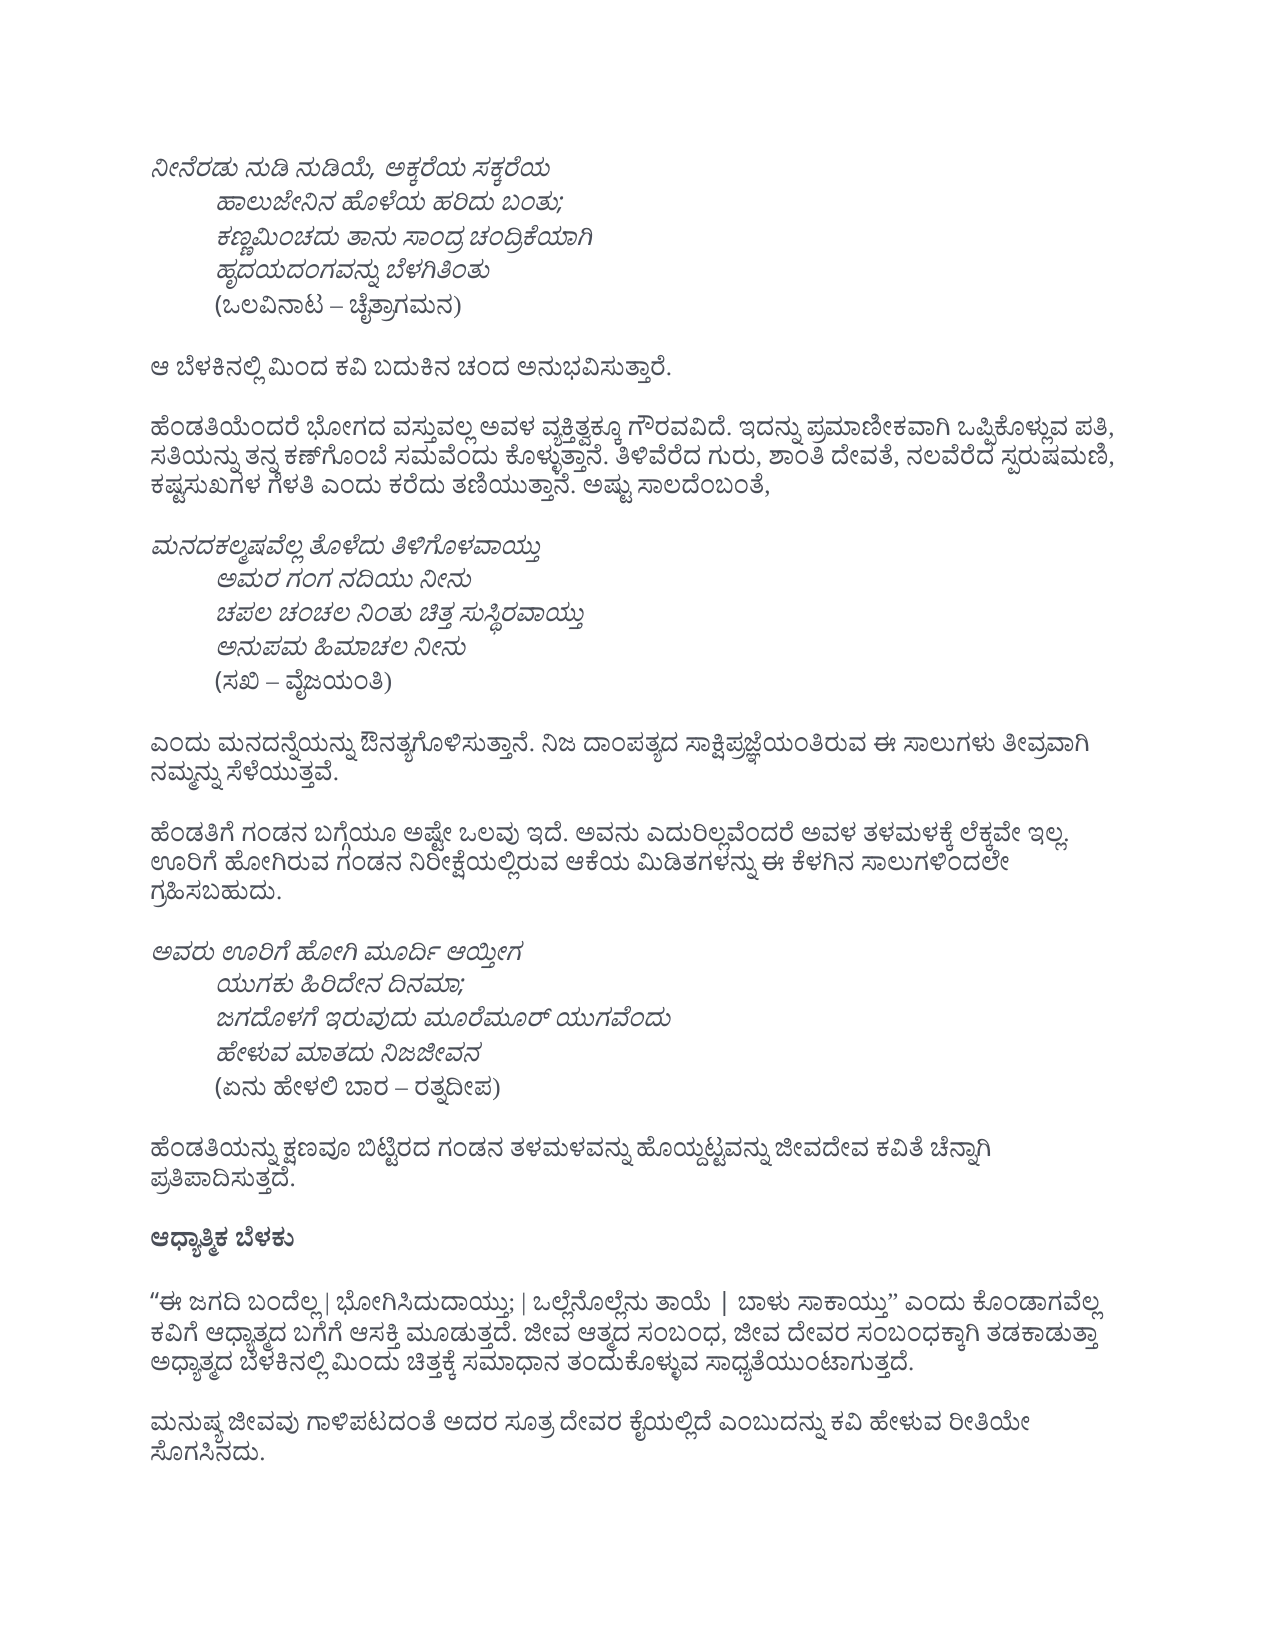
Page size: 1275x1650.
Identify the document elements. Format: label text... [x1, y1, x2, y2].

text ನೀನೆರಡು ನುಡಿ ನುಡಿಯೆ, ಅಕ್ಕರೆಯ ಸಕ್ಕರೆಯ ಹಾಲುಜೇನಿನ ಹೊಳೆಯ ಹರಿದು ಬಂತು; ಕಣ್ಣಮಿಂಚದು ತಾನು ಸಾಂದ್ರ ಚಂದ್ರಿಕೆಯಾಗಿ ಹೃದಯದಂಗವನ್ನು ಬೆಳಗಿತಿಂತು (ಒಲವಿನಾಟ – ಚೈತ್ರಾಗಮನ) [150, 150, 1125, 320]
text ಆ ಬೆಳಕಿನಲ್ಲಿ ಮಿಂದ ಕವಿ ಬದುಕಿನ ಚಂದ ಅನುಭವಿಸುತ್ತಾರೆ. [150, 352, 1125, 381]
text ಎಂದು ಮನದನ್ನೆಯನ್ನು ಔನತ್ಯಗೊಳಿಸುತ್ತಾನೆ. ನಿಜ ದಾಂಪತ್ಯದ ಸಾಕ್ಷಿಪ್ರಜ್ಞೆಯಂತಿರುವ ಈ ಸಾಲುಗಳು ತೀವ್ರವಾಗಿ ನಮ್ಮನ್ನು ಸೆಳೆಯುತ್ತವೆ. [150, 728, 1125, 786]
text ಹೆಂಡತಿಯೆಂದರೆ ಭೋಗದ ವಸ್ತುವಲ್ಲ ಅವಳ ವ್ಯಕ್ತಿತ್ವಕ್ಕೂ ಗೌರವವಿದೆ. ಇದನ್ನು ಪ್ರಮಾಣೀಕವಾಗಿ ಒಪ್ಪಿಕೊಳ್ಲುವ ಪತಿ, ಸತಿಯನ್ನು ತನ್ನ ಕಣ್‍ಗೊಂಬೆ ಸಮವೆಂದು ಕೊಳ್ಳುತ್ತಾನೆ. ತಿಳಿವೆರೆದ ಗುರು, ಶಾಂತಿ ದೇವತೆ, ನಲವೆರೆದ ಸ್ಪರುಷಮಣಿ, ಕಷ್ಟಸುಖಗಳ ಗೆಳತಿ ಎಂದು ಕರೆದು ತಣಿಯುತ್ತಾನೆ. ಅಷ್ಟು ಸಾಲದೆಂಬಂತೆ, [150, 412, 1125, 500]
text ಮನದಕಲ್ಮಷವೆಲ್ಲ ತೊಳೆದು ತಿಳಿಗೊಳವಾಯ್ತು ಅಮರ ಗಂಗ ನದಿಯು ನೀನು ಚಪಲ ಚಂಚಲ ನಿಂತು ಚಿತ್ತ ಸುಸ್ಥಿರವಾಯ್ತು ಅನುಪಮ ಹಿಮಾಚಲ ನೀನು (ಸಖಿ – ವೈಜಯಂತಿ) [150, 531, 1125, 697]
text “ಈ ಜಗದಿ ಬಂದೆಲ್ಲ | ಭೋಗಿಸಿದುದಾಯ್ತು; | ಒಲ್ಲೆನೊಲ್ಲೆನು ತಾಯೆ | ಬಾಳು ಸಾಕಾಯ್ತು” ಎಂದು ಕೊಂಡಾಗವೆಲ್ಲ ಕವಿಗೆ ಆಧ್ಯಾತ್ಮದ ಬಗೆಗೆ ಆಸಕ್ತಿ ಮೂಡುತ್ತದೆ. ಜೀವ ಆತ್ಮದ ಸಂಬಂಧ, ಜೀವ ದೇವರ ಸಂಬಂಧಕ್ಕಾಗಿ ತಡಕಾಡುತ್ತಾ ಅಧ್ಯಾತ್ಮದ ಬೆಳಕಿನಲ್ಲಿ ಮಿಂದು ಚಿತ್ತಕ್ಕೆ ಸಮಾಧಾನ ತಂದುಕೊಳ್ಳುವ ಸಾಧ್ಯತೆಯುಂಟಾಗುತ್ತದೆ. [150, 1284, 1125, 1376]
text ಆಧ್ಯಾತ್ಮಿಕ ಬೆಳಕು [150, 1223, 1125, 1252]
text ಹೆಂಡತಿಗೆ ಗಂಡನ ಬಗ್ಗೆಯೂ ಅಷ್ಟೇ ಒಲವು ಇದೆ. ಅವನು ಎದುರಿಲ್ಲವೆಂದರೆ ಅವಳ ತಳಮಳಕ್ಕೆ ಲೆಕ್ಕವೇ ಇಲ್ಲ. ಊರಿಗೆ ಹೋಗಿರುವ ಗಂಡನ ನಿರೀಕ್ಷೆಯಲ್ಲಿರುವ ಆಕೆಯ ಮಿಡಿತಗಳನ್ನು ಈ ಕೆಳಗಿನ ಸಾಲುಗಳಿಂದಲೇ ಗ್ರಹಿಸಬಹುದು. [150, 818, 1125, 906]
text ಹೆಂಡತಿಯನ್ನು ಕ್ಷಣವೂ ಬಿಟ್ಟಿರದ ಗಂಡನ ತಳಮಳವನ್ನು ಹೊಯ್ದಟ್ಟವನ್ನು ಜೀವದೇವ ಕವಿತೆ ಚೆನ್ನಾಗಿ ಪ್ರತಿಪಾದಿಸುತ್ತದೆ. [150, 1133, 1125, 1192]
text ಅವರು ಊರಿಗೆ ಹೋಗಿ ಮೂರ್ದಿ ಆಯ್ತೀಗ ಯುಗಕು ಹಿರಿದೇನ ದಿನಮಾ; ಜಗದೊಳಗೆ ಇರುವುದು ಮೂರೆಮೂರ್ ಯುಗವೆಂದು ಹೇಳುವ ಮಾತದು ನಿಜಜೀವನ (ಏನು ಹೇಳಲಿ ಬಾರ – ರತ್ನದೀಪ) [150, 937, 1125, 1102]
text ಮನುಷ್ಯ ಜೀವವು ಗಾಳಿಪಟದಂತೆ ಅದರ ಸೂತ್ರ ದೇವರ ಕೈಯಲ್ಲಿದೆ ಎಂಬುದನ್ನು ಕವಿ ಹೇಳುವ ರೀತಿಯೇ ಸೊಗಸಿನದು. [150, 1408, 1125, 1466]
